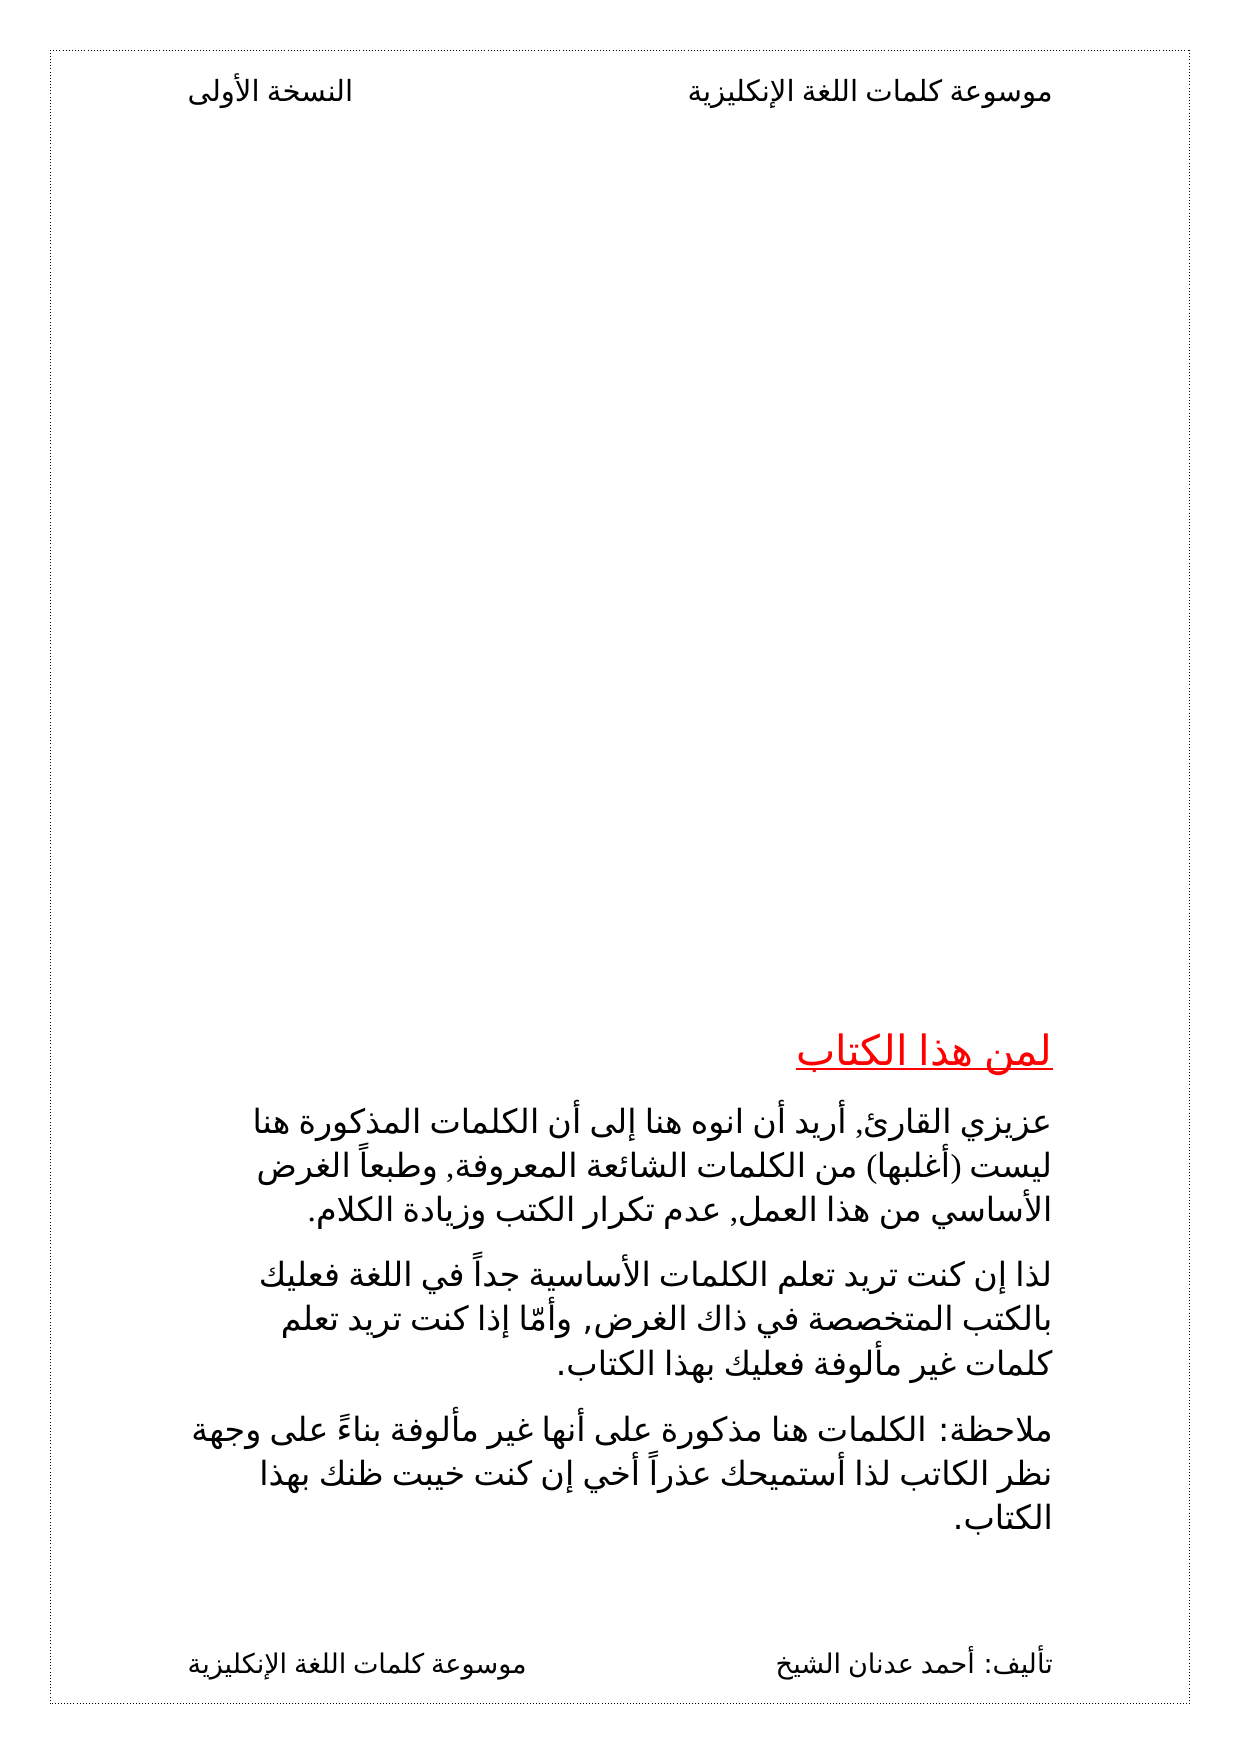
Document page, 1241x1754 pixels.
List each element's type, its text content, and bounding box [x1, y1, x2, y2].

text لمن هذا الكتاب [187, 1026, 1053, 1074]
text عزيزي القارئ, أريد أن انوه هنا إلى أن الكلمات المذكورة هنا ليست (أغلبها) من الكلمات الشائعة المعروفة, وطبعاً الغرض الأساسي من هذا العمل, عدم تكرار الكتب وزيادة الكلام. [187, 1102, 1053, 1229]
text ملاحظة: الكلمات هنا مذكورة على أنها غير مألوفة بناءً على وجهة نظر الكاتب لذا أستميحك عذراً أخي إن كنت خيبت ظنك بهذا الكتاب. [187, 1410, 1053, 1538]
text لذا إن كنت تريد تعلم الكلمات الأساسية جداً في اللغة فعليك بالكتب المتخصصة في ذاك الغرض, وأمّا إذا كنت تريد تعلم كلمات غير مألوفة فعليك بهذا الكتاب. [187, 1255, 1053, 1383]
